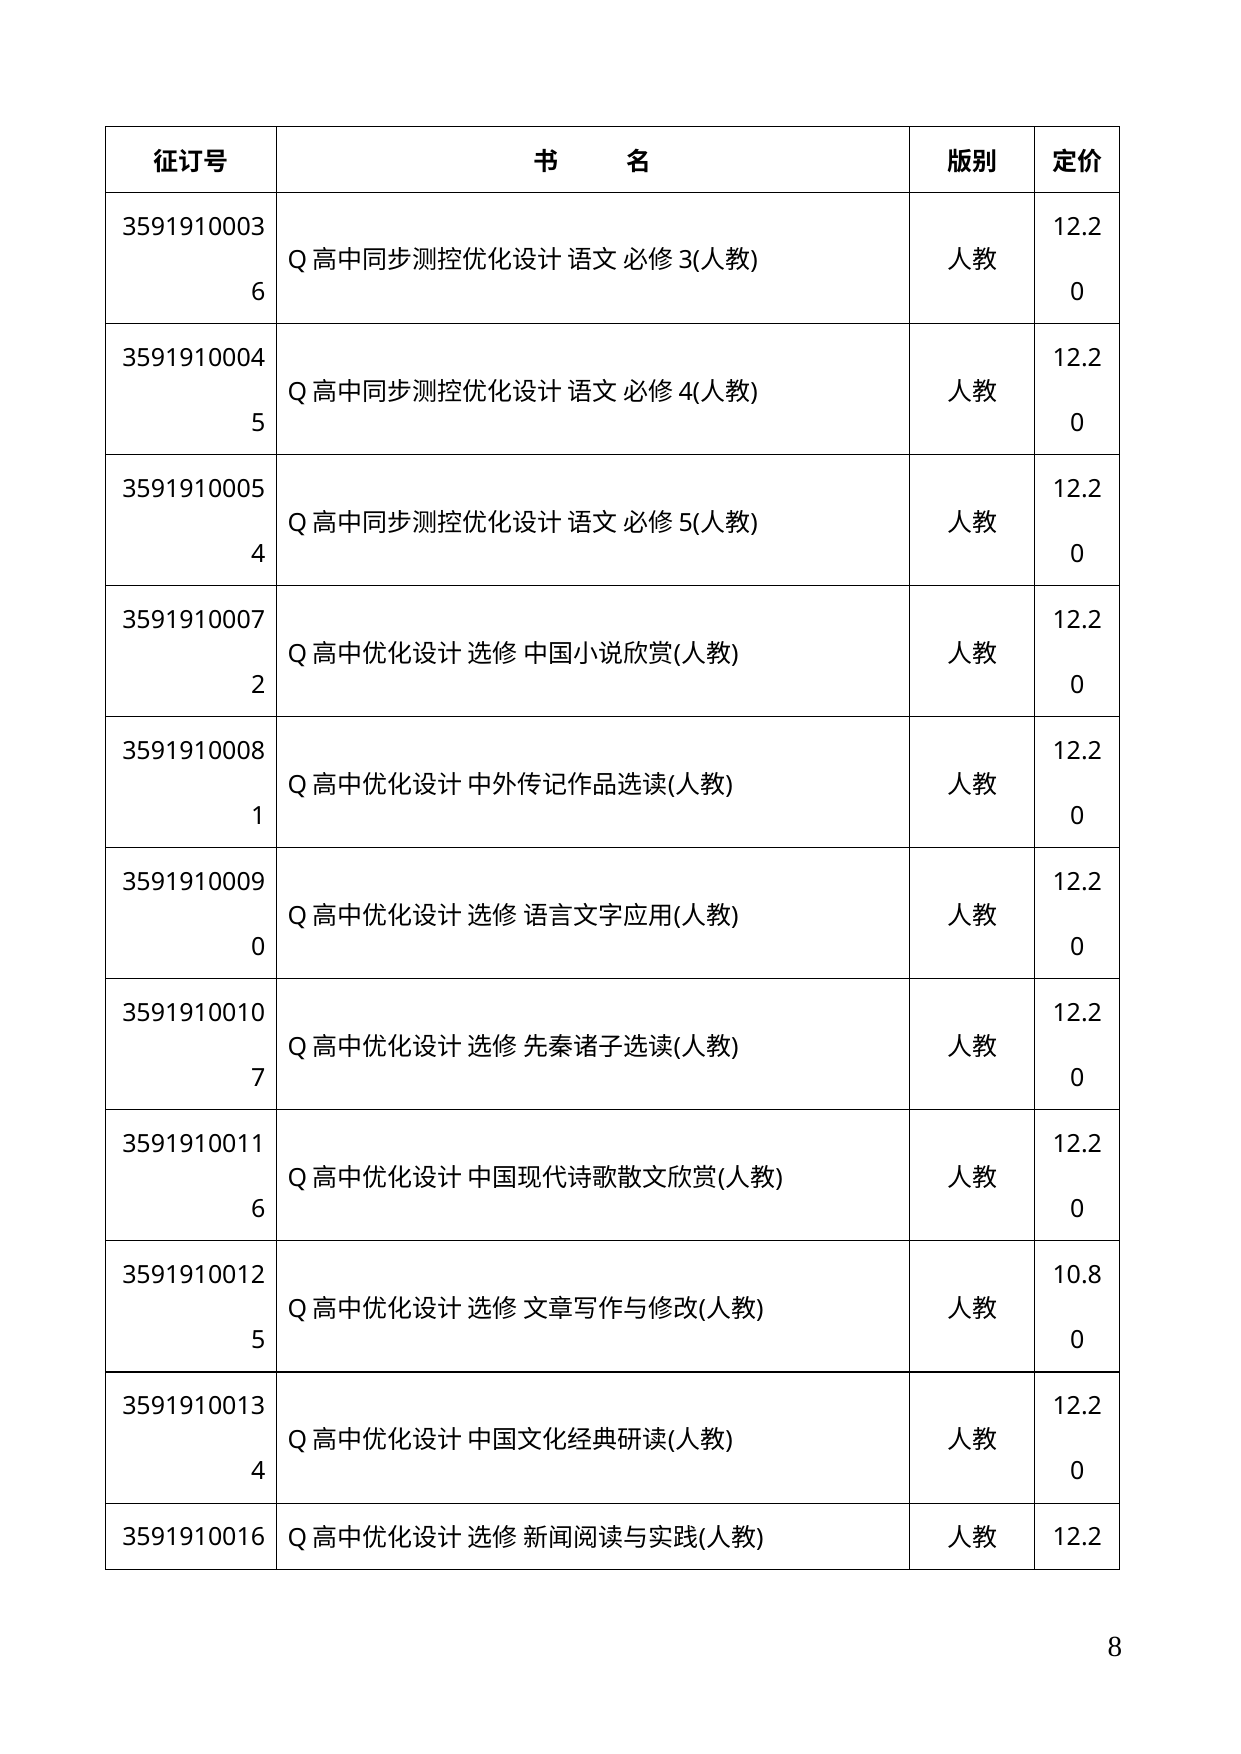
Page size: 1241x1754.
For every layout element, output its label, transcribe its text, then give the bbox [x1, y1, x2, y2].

table_cell 35919100125 [106, 1241, 276, 1371]
table_cell 人教 [910, 193, 1034, 323]
table_cell Q高中优化设计 选修 先秦诸子选读(人教) [277, 979, 909, 1109]
table_cell Q高中优化设计 选修 中国小说欣赏(人教) [277, 586, 909, 716]
table_cell 人教 [910, 455, 1034, 585]
table_cell 35919100116 [106, 1110, 276, 1240]
table_cell Q高中同步测控优化设计 语文 必修3(人教) [277, 193, 909, 323]
table_header 书 名 [277, 127, 909, 192]
table_header 定价 [1035, 127, 1119, 192]
table_cell Q高中优化设计 选修 语言文字应用(人教) [277, 848, 909, 978]
table_cell 人教 [910, 1110, 1034, 1240]
table_cell 人教 [910, 848, 1034, 978]
table_cell 人教 [910, 324, 1034, 454]
table_header 征订号 [106, 127, 276, 192]
table_cell 10.80 [1035, 1241, 1119, 1371]
table_cell Q高中优化设计 选修 文章写作与修改(人教) [277, 1241, 909, 1371]
table_cell 35919100134 [106, 1373, 276, 1502]
table_cell 12.20 [1035, 193, 1119, 323]
table_cell 12.20 [1035, 455, 1119, 585]
table_header 版别 [910, 127, 1034, 192]
table_cell 35919100090 [106, 848, 276, 978]
table_cell 人教 [910, 979, 1034, 1109]
table_cell 35919100081 [106, 717, 276, 847]
table_cell 12.20 [1035, 586, 1119, 716]
table_cell 12.20 [1035, 1373, 1119, 1502]
table_cell 35919100072 [106, 586, 276, 716]
table_cell 12.20 [1035, 324, 1119, 454]
table_cell 35919100036 [106, 193, 276, 323]
table_cell Q高中优化设计 选修 新闻阅读与实践(人教) [277, 1504, 909, 1568]
table_cell 35919100054 [106, 455, 276, 585]
table_cell 人教 [910, 1504, 1034, 1568]
table_cell 35919100161 [106, 1504, 276, 1568]
table_cell 12.20 [1035, 1504, 1119, 1568]
table_cell Q高中优化设计 中国文化经典研读(人教) [277, 1373, 909, 1502]
table_cell 35919100107 [106, 979, 276, 1109]
table_cell Q高中同步测控优化设计 语文 必修4(人教) [277, 324, 909, 454]
table_cell 人教 [910, 1373, 1034, 1502]
table_cell Q高中同步测控优化设计 语文 必修5(人教) [277, 455, 909, 585]
table_cell 人教 [910, 717, 1034, 847]
table_cell 12.20 [1035, 979, 1119, 1109]
table_cell Q高中优化设计 中国现代诗歌散文欣赏(人教) [277, 1110, 909, 1240]
table_cell 12.20 [1035, 848, 1119, 978]
table_cell 35919100045 [106, 324, 276, 454]
table_cell Q高中优化设计 中外传记作品选读(人教) [277, 717, 909, 847]
table_cell 人教 [910, 586, 1034, 716]
table_cell 12.20 [1035, 717, 1119, 847]
table_cell 12.20 [1035, 1110, 1119, 1240]
table_cell 人教 [910, 1241, 1034, 1371]
